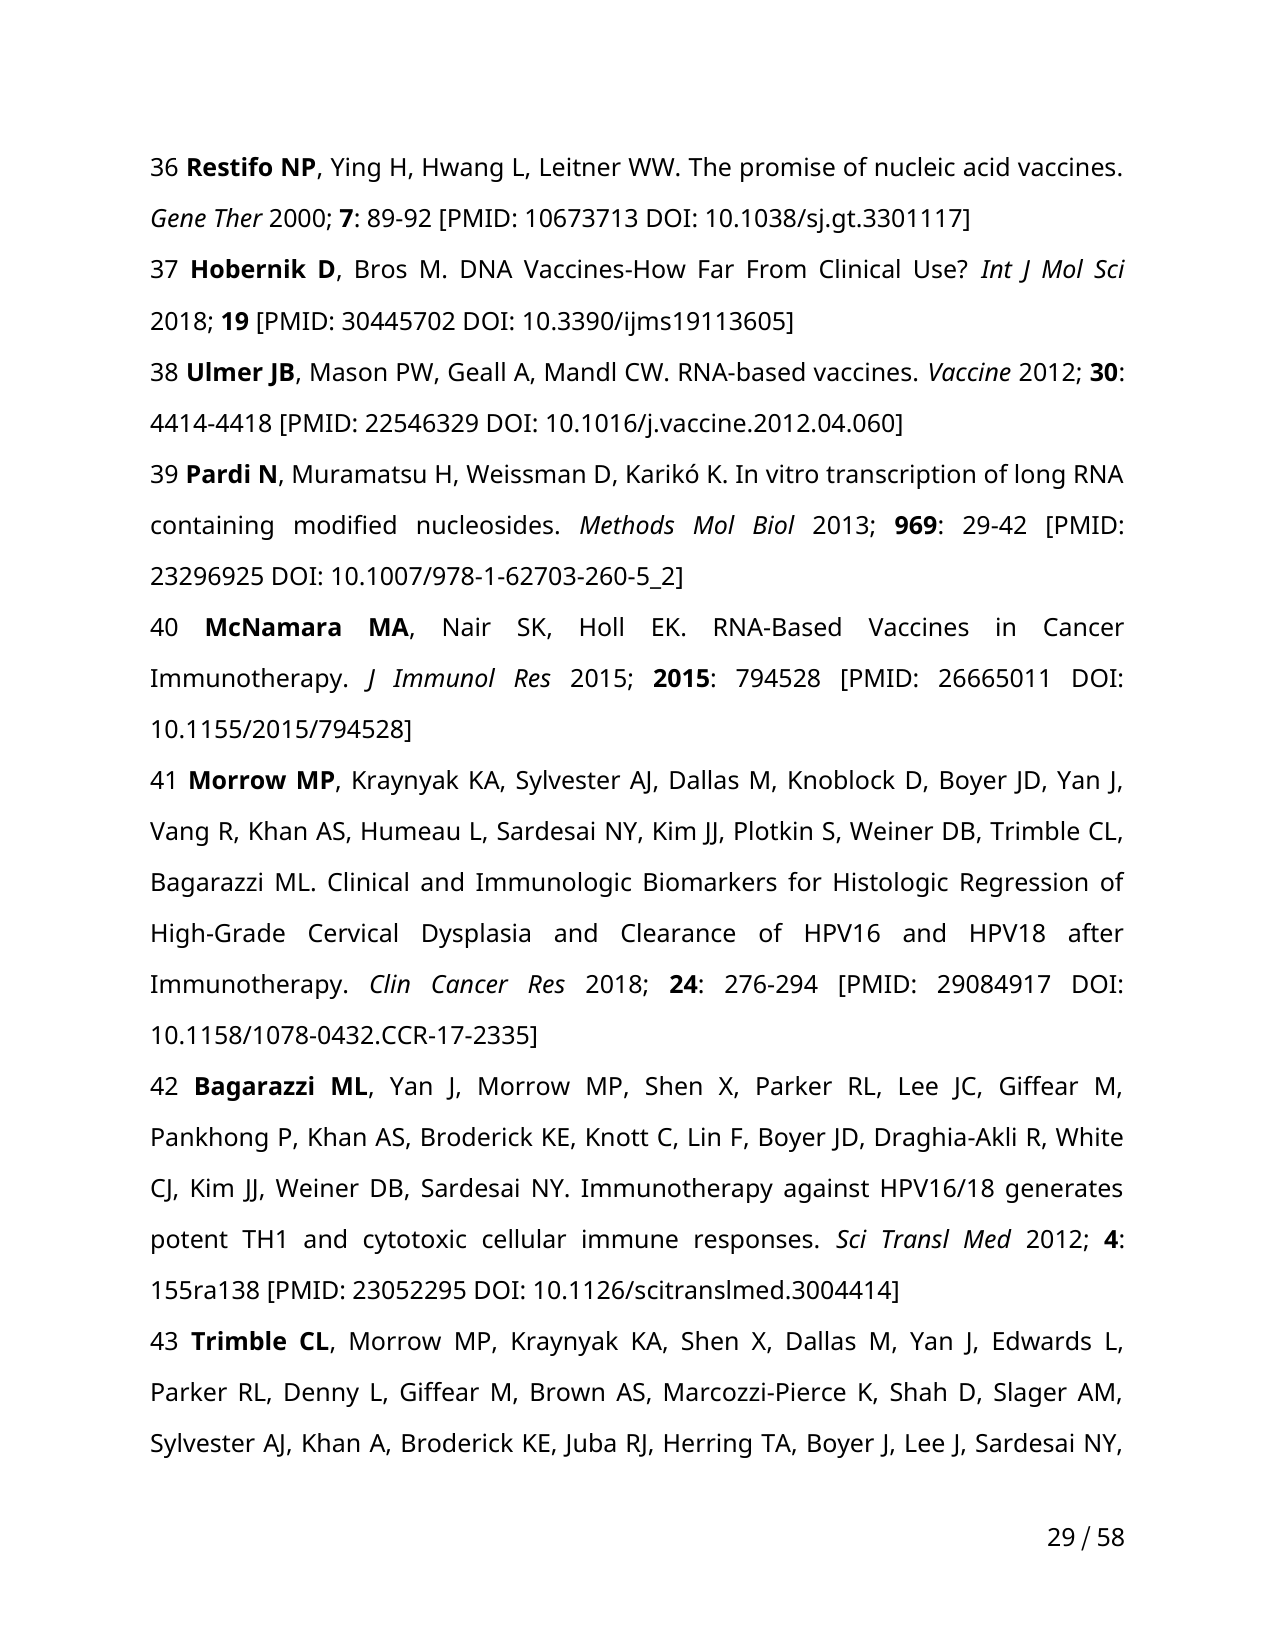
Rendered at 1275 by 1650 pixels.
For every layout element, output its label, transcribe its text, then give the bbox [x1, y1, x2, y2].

text 38 Ulmer JB, Mason PW, Geall A, Mandl CW. RNA-based vaccines. Vaccine 2012; 30: 4414-4418 [PMID: 22546329 DOI: 10.1016/j.vaccine.2012.04.060] [150, 354, 1125, 439]
text 41 Morrow MP, Kraynyak KA, Sylvester AJ, Dallas M, Knoblock D, Boyer JD, Yan J, Vang R, Khan AS, Humeau L, Sardesai NY, Kim JJ, Plotkin S, Weiner DB, Trimble CL, Bagarazzi ML. Clinical and Immunologic Biomarkers for Histologic Regression of High-Grade Cervical Dysplasia and Clearance of HPV16 and HPV18 after Immunotherapy. Clin Cancer Res 2018; 24: 276-294 [PMID: 29084917 DOI: 10.1158/1078-0432.CCR-17-2335] [150, 762, 1125, 1052]
text 40 McNamara MA, Nair SK, Holl EK. RNA-Based Vaccines in Cancer Immunotherapy. J Immunol Res 2015; 2015: 794528 [PMID: 26665011 DOI: 10.1155/2015/794528] [150, 609, 1125, 746]
text 42 Bagarazzi ML, Yan J, Morrow MP, Shen X, Parker RL, Lee JC, Giffear M, Pankhong P, Khan AS, Broderick KE, Knott C, Lin F, Boyer JD, Draghia-Akli R, White CJ, Kim JJ, Weiner DB, Sardesai NY. Immunotherapy against HPV16/18 generates potent TH1 and cytotoxic cellular immune responses. Sci Transl Med 2012; 4: 155ra138 [PMID: 23052295 DOI: 10.1126/scitranslmed.3004414] [150, 1069, 1125, 1307]
text 37 Hobernik D, Bros M. DNA Vaccines-How Far From Clinical Use? Int J Mol Sci 2018; 19 [PMID: 30445702 DOI: 10.3390/ijms19113605] [150, 252, 1125, 337]
text 39 Pardi N, Muramatsu H, Weissman D, Karikó K. In vitro transcription of long RNA containing modified nucleosides. Methods Mol Biol 2013; 969: 29-42 [PMID: 23296925 DOI: 10.1007/978-1-62703-260-5_2] [150, 456, 1125, 592]
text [150, 1324, 1125, 1460]
text 36 Restifo NP, Ying H, Hwang L, Leitner WW. The promise of nucleic acid vaccines. Gene Ther 2000; 7: 89-92 [PMID: 10673713 DOI: 10.1038/sj.gt.3301117] [150, 150, 1125, 235]
